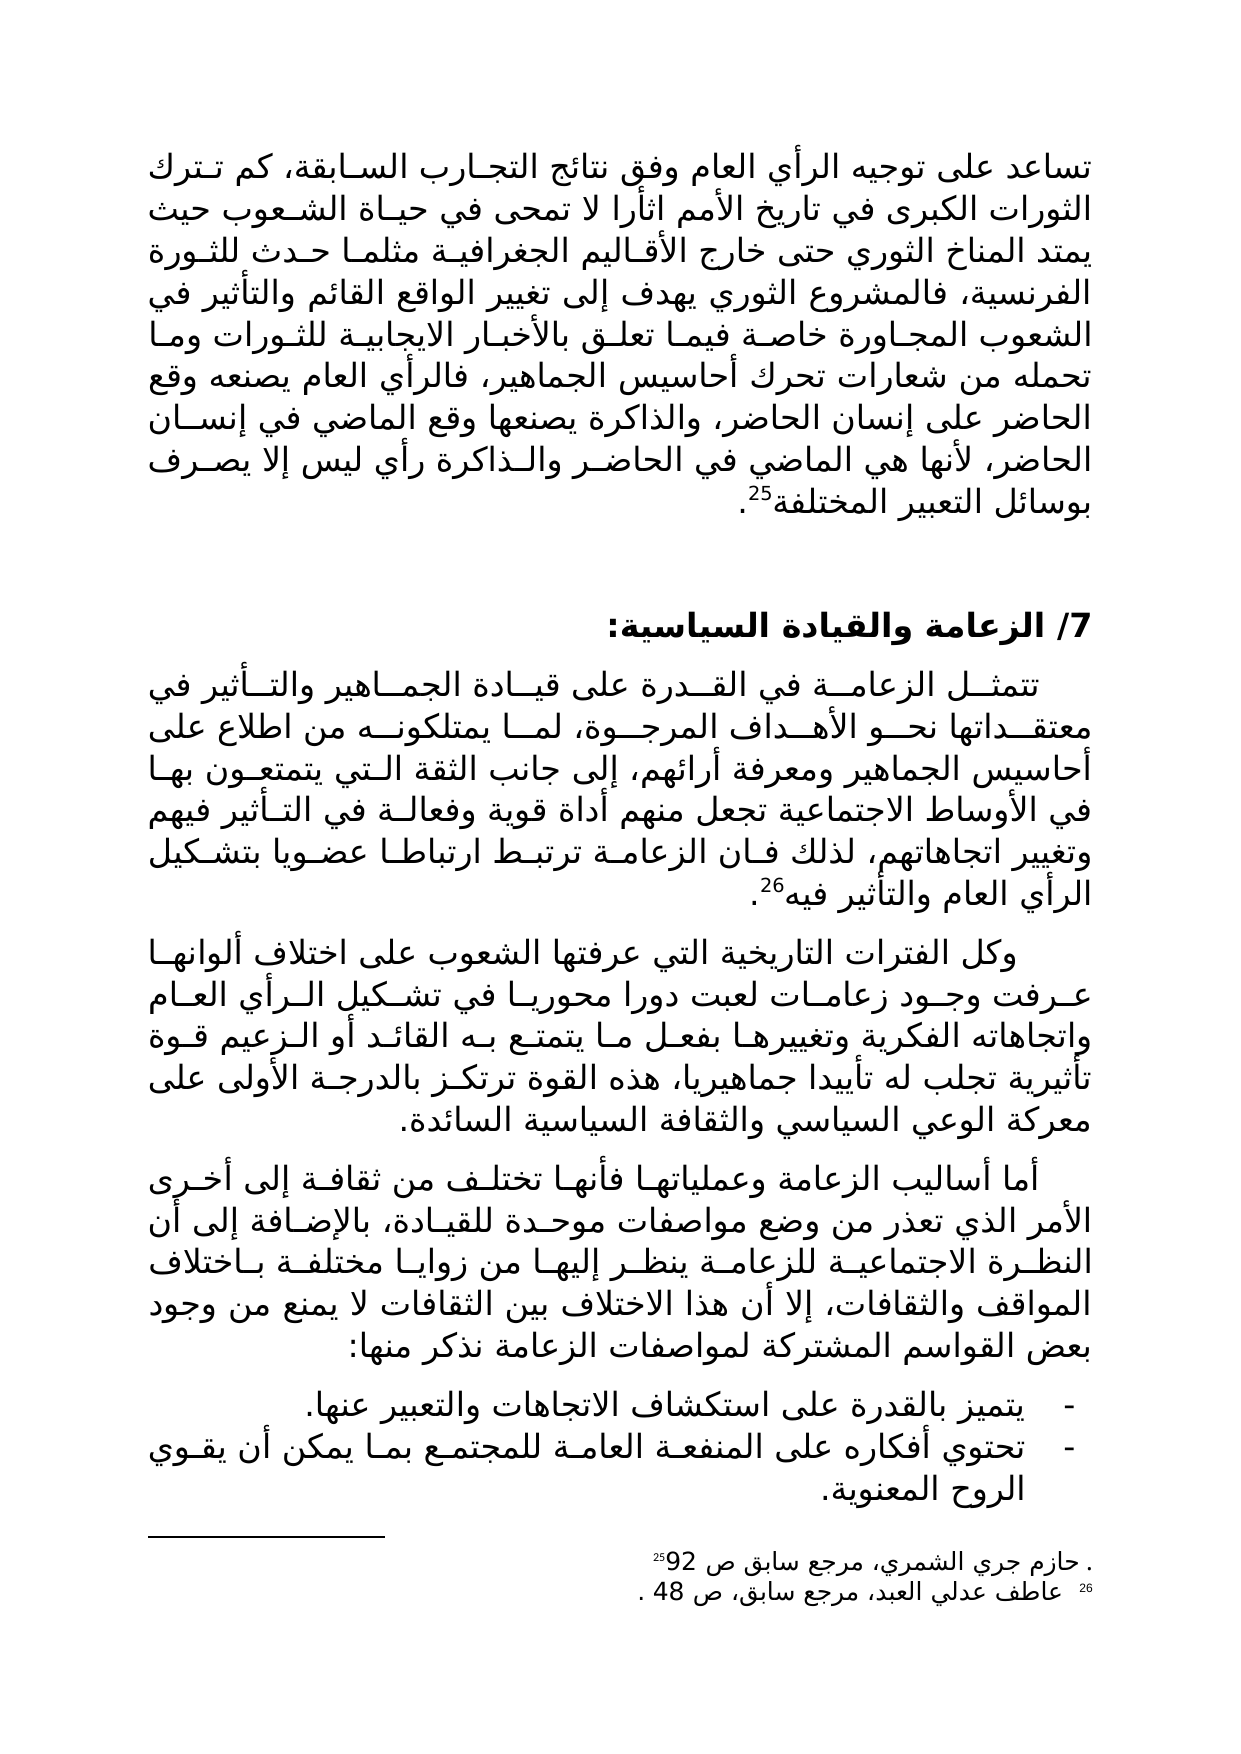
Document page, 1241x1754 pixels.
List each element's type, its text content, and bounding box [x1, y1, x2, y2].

list تحتوي أفكاره على المنفعة العامة للمجتمع بما يمكن أن يقوي الروح المعنوية. [148, 1427, 1063, 1508]
text تتمثل الزعامة في القدرة على قيادة الجماهير والتأثير في معتقداتها نحو الأهداف المرجوة، لما يمتلكونه من اطلاع على أحاسيس الجماهير ومعرفة أرائهم، إلى جانب الثقة التي يتمتعون بها في الأوساط الاجتماعية تجعل منهم أداة قوية وفعالة في التأثير فيهم وتغيير اتجاهاتهم، لذلك فان الزعامة ترتبط ارتباطا عضويا بتشكيل الرأي العام والتأثير فيه. [148, 665, 1093, 913]
text 7/ الزعامة والقيادة السياسية: [148, 607, 1093, 646]
text وكل الفترات التاريخية التي عرفتها الشعوب على اختلاف ألوانها عرفت وجود زعامات لعبت دورا محوريا في تشكيل الرأي العام واتجاهاته الفكرية وتغييرها بفعل ما يتمتع به القائد أو الزعيم قوة تأثيرية تجلب له تأييدا جماهيريا، هذه القوة ترتكز بالدرجة الأولى على معركة الوعي السياسي والثقافة السياسية السائدة. [148, 933, 1093, 1139]
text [148, 148, 1093, 521]
text أما أساليب الزعامة وعملياتها فأنها تختلف من ثقافة إلى أخرى الأمر الذي تعذر من وضع مواصفات موحدة للقيادة، بالإضافة إلى أن النظرة الاجتماعية للزعامة ينظر إليها من زوايا مختلفة باختلاف المواقف والثقافات، إلا أن هذا الاختلاف بين الثقافات لا يمنع من وجود بعض القواسم المشتركة لمواصفات الزعامة نذكر منها: [148, 1159, 1093, 1366]
list يتميز بالقدرة على استكشاف الاتجاهات والتعبير عنها. [148, 1385, 1063, 1424]
